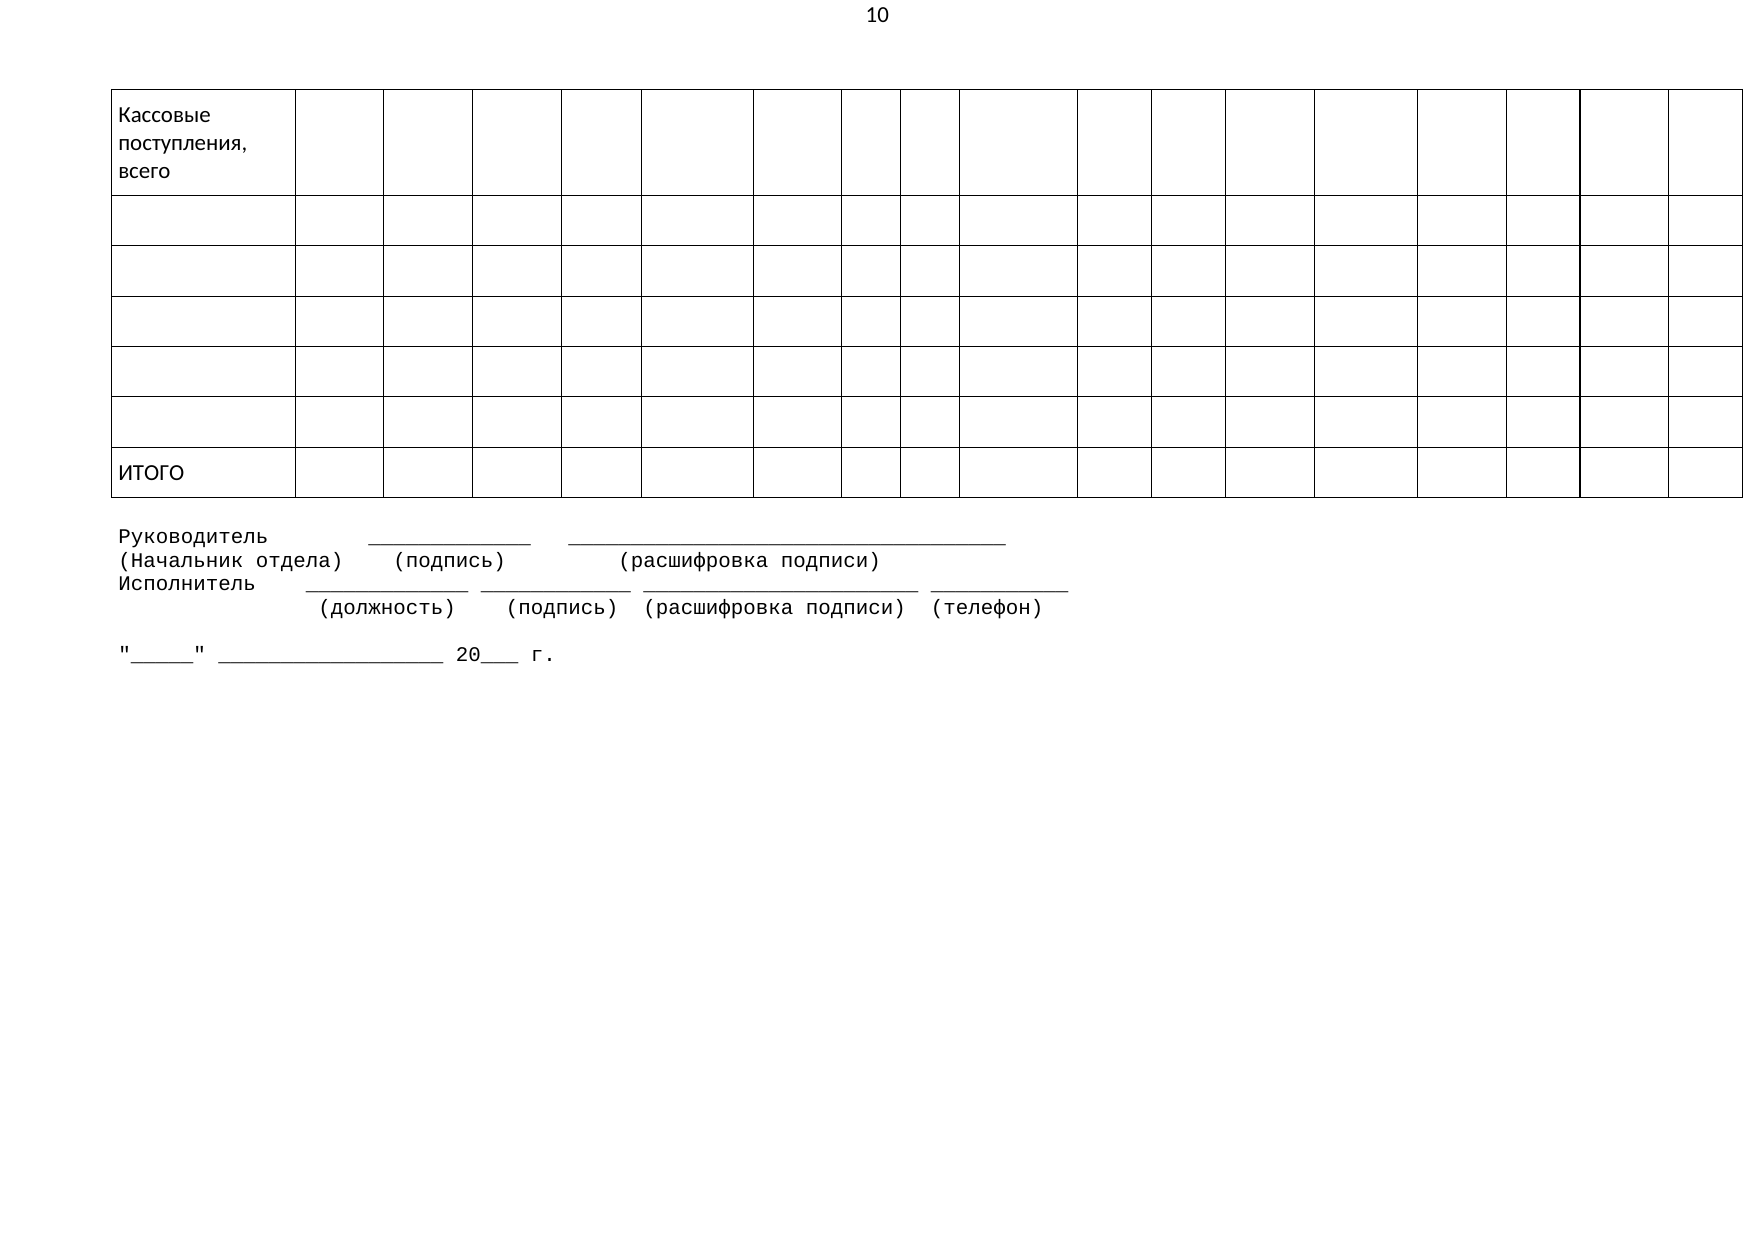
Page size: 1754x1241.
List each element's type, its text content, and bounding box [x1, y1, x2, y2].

text Исполнитель _____________ ____________ ______________________ ___________ [118, 573, 1636, 597]
table_cell [473, 246, 561, 296]
table_cell [901, 196, 959, 245]
table_cell [754, 196, 841, 245]
table_cell [960, 448, 1077, 497]
table_cell [960, 297, 1077, 346]
table_cell [384, 347, 472, 396]
table_cell [1507, 246, 1579, 296]
text Руководитель _____________ ___________________________________ [118, 526, 1636, 549]
table_cell [384, 297, 472, 346]
table_cell [960, 90, 1077, 195]
table_cell [112, 246, 295, 296]
table_cell [960, 196, 1077, 245]
table_cell [1078, 297, 1151, 346]
table_cell [562, 246, 641, 296]
table_cell [1226, 90, 1314, 195]
table_cell [562, 347, 641, 396]
table_cell [1418, 297, 1506, 346]
table_cell [1669, 448, 1742, 497]
table_cell [842, 448, 900, 497]
table_cell [473, 347, 561, 396]
table_cell [1507, 196, 1579, 245]
table_cell [296, 297, 383, 346]
table_cell [1581, 90, 1668, 195]
table_cell [473, 397, 561, 447]
table_cell [842, 347, 900, 396]
table_cell [1418, 397, 1506, 447]
table_cell [1315, 90, 1417, 195]
table_cell [1315, 347, 1417, 396]
table_cell [1669, 297, 1742, 346]
table_cell [842, 246, 900, 296]
table_cell [1581, 448, 1668, 497]
table_cell [562, 297, 641, 346]
table_cell [1418, 196, 1506, 245]
table_cell [642, 297, 753, 346]
table_cell [642, 448, 753, 497]
table_cell [1226, 448, 1314, 497]
table_cell [562, 397, 641, 447]
table_cell [754, 347, 841, 396]
table_cell [1418, 246, 1506, 296]
table_cell [1581, 196, 1668, 245]
table_cell [1581, 297, 1668, 346]
table_cell [473, 297, 561, 346]
table_cell [296, 397, 383, 447]
table_cell [1152, 397, 1225, 447]
table_cell [901, 297, 959, 346]
table_cell [562, 448, 641, 497]
table_cell [473, 448, 561, 497]
table_cell [1669, 196, 1742, 245]
text "_____" __________________ 20___ г. [118, 644, 1636, 668]
table_cell [901, 397, 959, 447]
table_cell [1418, 90, 1506, 195]
table_cell [901, 246, 959, 296]
table_cell [112, 347, 295, 396]
table_cell [1418, 347, 1506, 396]
table_cell [473, 90, 561, 195]
table_cell [1226, 297, 1314, 346]
table_cell [960, 397, 1077, 447]
text (должность) (подпись) (расшифровка подписи) (телефон) [118, 597, 1636, 621]
table_cell [1315, 397, 1417, 447]
table_cell [1226, 196, 1314, 245]
table_cell [1581, 246, 1668, 296]
table_cell [1669, 347, 1742, 396]
table_cell [296, 347, 383, 396]
table_cell [642, 246, 753, 296]
table_cell [296, 90, 383, 195]
table_cell [473, 196, 561, 245]
table_cell [842, 90, 900, 195]
table_cell [1078, 246, 1151, 296]
table_cell [754, 246, 841, 296]
table_cell [296, 246, 383, 296]
table_cell [384, 246, 472, 296]
table_cell [296, 448, 383, 497]
table_cell [562, 196, 641, 245]
table_cell [1152, 347, 1225, 396]
table_cell [1581, 347, 1668, 396]
table_cell [1078, 397, 1151, 447]
table_cell [642, 196, 753, 245]
table_cell [1315, 448, 1417, 497]
table_cell [1507, 397, 1579, 447]
table_cell [562, 90, 641, 195]
table_cell [1669, 397, 1742, 447]
table_cell [384, 397, 472, 447]
table_cell [1507, 90, 1579, 195]
table_cell [1226, 347, 1314, 396]
table_cell [901, 347, 959, 396]
table_cell [754, 90, 841, 195]
table_cell [296, 196, 383, 245]
table_cell [1152, 90, 1225, 195]
table_cell [384, 90, 472, 195]
table_cell [642, 90, 753, 195]
table_cell [842, 397, 900, 447]
table_cell [960, 347, 1077, 396]
table_cell [384, 196, 472, 245]
table_cell [1226, 397, 1314, 447]
table_cell [754, 297, 841, 346]
table_cell [960, 246, 1077, 296]
table_cell [1315, 246, 1417, 296]
table_cell [754, 397, 841, 447]
table_cell Кассовые поступления, всего [112, 90, 295, 195]
table_cell [901, 90, 959, 195]
table_cell [754, 448, 841, 497]
table_cell [1581, 397, 1668, 447]
table_cell [1078, 196, 1151, 245]
table_cell [1152, 297, 1225, 346]
table_cell [1669, 246, 1742, 296]
table_cell [901, 448, 959, 497]
table_cell [1078, 347, 1151, 396]
table_cell [112, 397, 295, 447]
table_cell [1226, 246, 1314, 296]
table_cell [1315, 297, 1417, 346]
table_cell [1418, 448, 1506, 497]
table_cell [1078, 90, 1151, 195]
table_cell ИТОГО [112, 448, 295, 497]
table_cell [842, 297, 900, 346]
table_cell [1078, 448, 1151, 497]
table_cell [112, 196, 295, 245]
table_cell [1669, 90, 1742, 195]
table_cell [1152, 246, 1225, 296]
table_cell [1152, 196, 1225, 245]
text (Начальник отдела) (подпись) (расшифровка подписи) [118, 549, 1636, 573]
table_cell [1152, 448, 1225, 497]
table_cell [1507, 297, 1579, 346]
table_cell [112, 297, 295, 346]
table_cell [642, 397, 753, 447]
table_cell [842, 196, 900, 245]
table_cell [1507, 448, 1579, 497]
table_cell [1507, 347, 1579, 396]
table_cell [642, 347, 753, 396]
table_cell [384, 448, 472, 497]
table_cell [1315, 196, 1417, 245]
